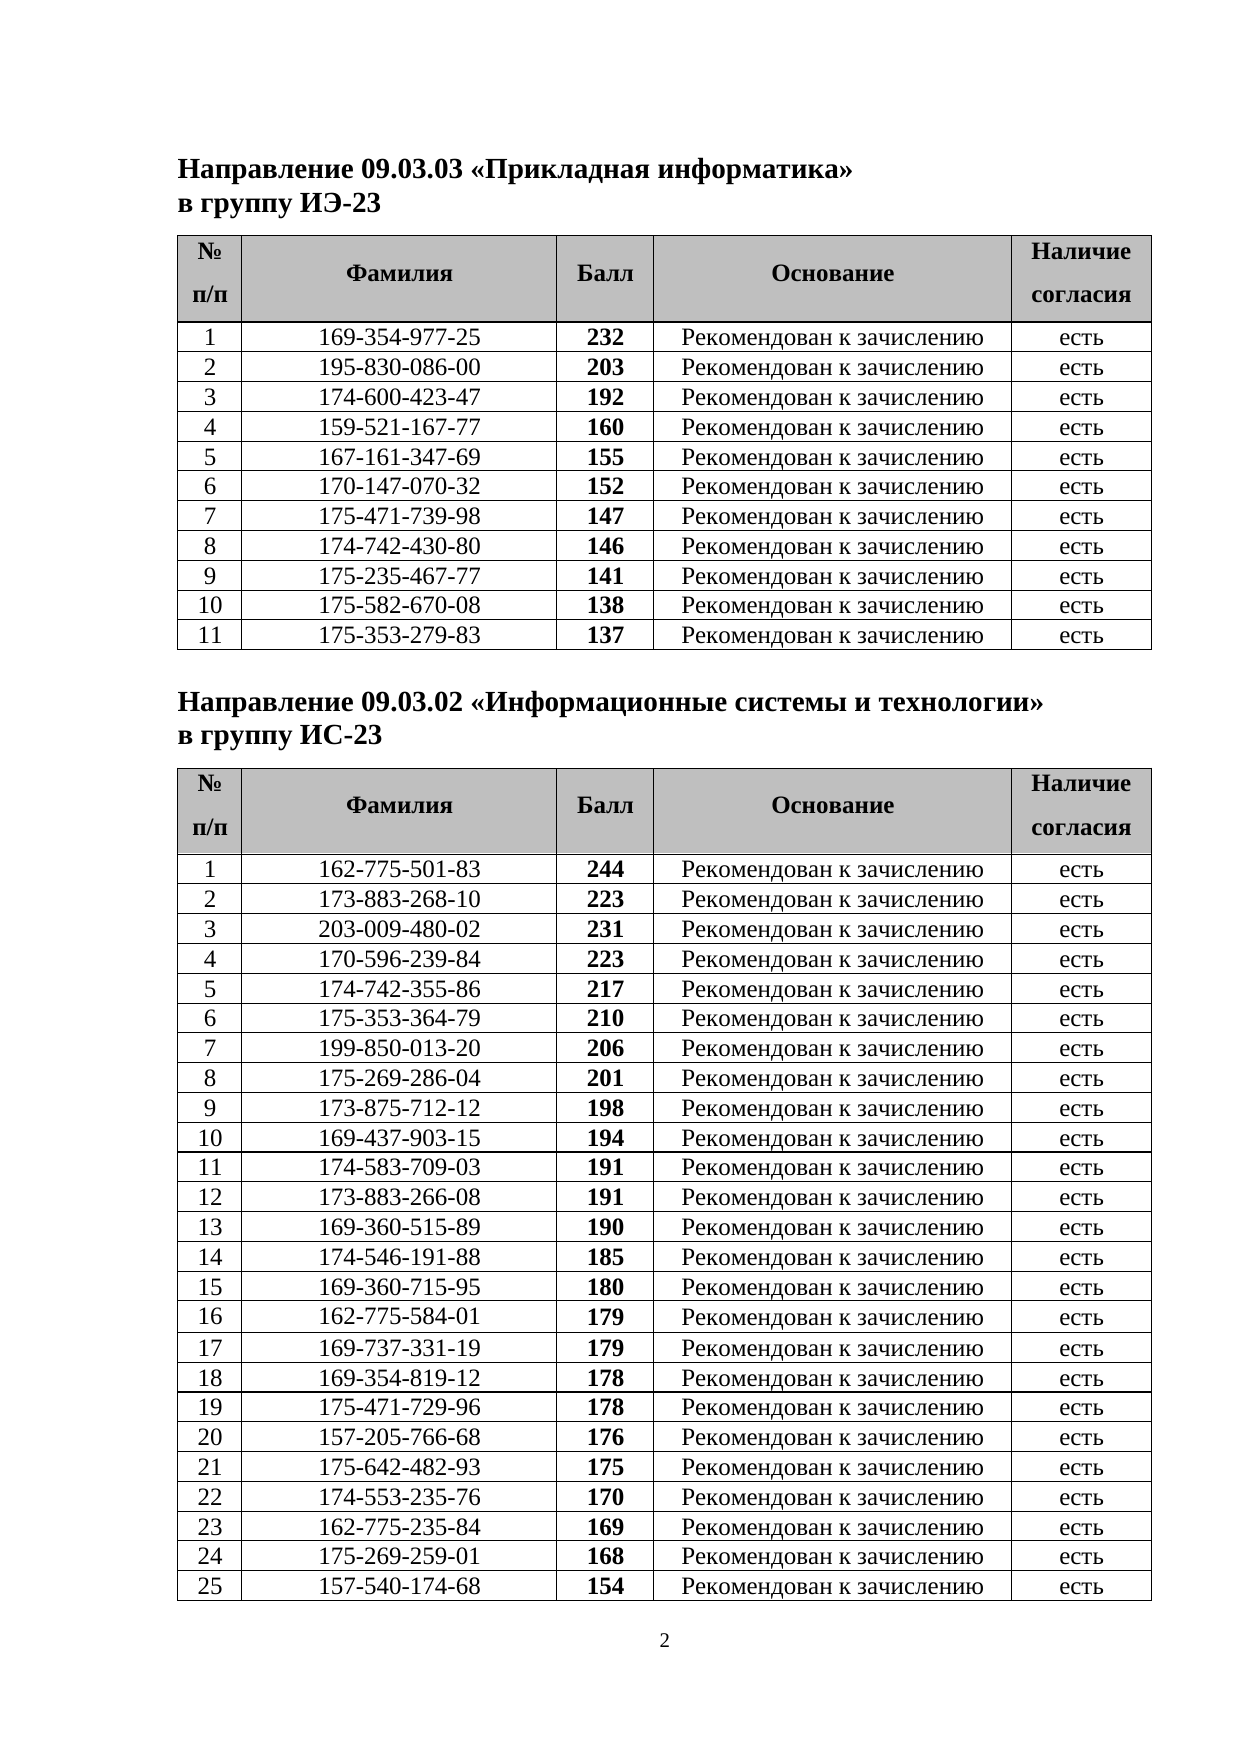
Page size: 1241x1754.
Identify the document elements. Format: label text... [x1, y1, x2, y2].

table_cell есть [1012, 1482, 1151, 1511]
table_cell Рекомендован к зачислению [654, 1093, 1011, 1122]
table_cell 5 [178, 974, 241, 1002]
table_cell 175 [557, 1452, 653, 1481]
table_cell 168 [557, 1541, 653, 1570]
table_cell 24 [178, 1541, 241, 1570]
table_cell 152 [557, 471, 653, 500]
table_cell есть [1012, 1063, 1151, 1092]
table_cell 20 [178, 1422, 241, 1451]
text в группу ИС-23 [177, 717, 1152, 751]
table_cell 244 [557, 855, 653, 883]
table_cell 162-775-501-83 [242, 855, 556, 883]
table_cell 203-009-480-02 [242, 914, 556, 943]
table_cell 7 [178, 1033, 241, 1062]
table_header № п/п [178, 236, 241, 321]
table_cell Рекомендован к зачислению [654, 1272, 1011, 1300]
table_cell 11 [178, 620, 241, 649]
table_header Наличие согласия [1012, 769, 1151, 853]
table_cell 179 [557, 1333, 653, 1362]
table_cell 4 [178, 412, 241, 441]
table_cell 25 [178, 1571, 241, 1600]
table_cell 185 [557, 1242, 653, 1271]
table_cell есть [1012, 1212, 1151, 1241]
table_cell есть [1012, 944, 1151, 973]
table_cell 10 [178, 591, 241, 619]
table_cell 12 [178, 1182, 241, 1211]
table_cell есть [1012, 442, 1151, 470]
table_cell 147 [557, 501, 653, 530]
table_cell 223 [557, 884, 653, 913]
table_cell есть [1012, 1422, 1151, 1451]
table_cell есть [1012, 1153, 1151, 1181]
table_cell 11 [178, 1153, 241, 1181]
table_cell 173-883-266-08 [242, 1182, 556, 1211]
table_cell 155 [557, 442, 653, 470]
table_cell 175-471-729-96 [242, 1393, 556, 1421]
table_cell Рекомендован к зачислению [654, 974, 1011, 1002]
table_cell 10 [178, 1123, 241, 1151]
table_cell Рекомендован к зачислению [654, 1004, 1011, 1032]
table_cell Рекомендован к зачислению [654, 501, 1011, 530]
table_cell 169-437-903-15 [242, 1123, 556, 1151]
table_cell Рекомендован к зачислению [654, 591, 1011, 619]
table_cell 169-360-715-95 [242, 1272, 556, 1300]
table_cell 16 [178, 1301, 241, 1332]
table_cell 1 [178, 855, 241, 883]
table_cell 159-521-167-77 [242, 412, 556, 441]
table_cell Рекомендован к зачислению [654, 471, 1011, 500]
table_cell 162-775-584-01 [242, 1301, 556, 1332]
table_cell есть [1012, 1393, 1151, 1421]
table_cell 217 [557, 974, 653, 1002]
table_cell есть [1012, 1182, 1151, 1211]
table_cell 15 [178, 1272, 241, 1300]
table_cell 174-742-430-80 [242, 531, 556, 560]
table_cell Рекомендован к зачислению [654, 914, 1011, 943]
text в группу ИЭ-23 [177, 185, 1152, 219]
table_cell есть [1012, 1242, 1151, 1271]
table_cell есть [1012, 855, 1151, 883]
table_cell 176 [557, 1422, 653, 1451]
table_cell 14 [178, 1242, 241, 1271]
table_cell 203 [557, 352, 653, 381]
table_cell 157-540-174-68 [242, 1571, 556, 1600]
table_cell 173-883-268-10 [242, 884, 556, 913]
table_cell 175-269-286-04 [242, 1063, 556, 1092]
table_cell Рекомендован к зачислению [654, 382, 1011, 411]
table_cell 170-147-070-32 [242, 471, 556, 500]
table_cell Рекомендован к зачислению [654, 1033, 1011, 1062]
table_cell 175-235-467-77 [242, 561, 556, 589]
table_cell Рекомендован к зачислению [654, 1212, 1011, 1241]
table_cell 167-161-347-69 [242, 442, 556, 470]
table_header Фамилия [242, 769, 556, 853]
table_cell 5 [178, 442, 241, 470]
table_cell есть [1012, 1333, 1151, 1362]
table_cell есть [1012, 561, 1151, 589]
table_cell 21 [178, 1452, 241, 1481]
table_cell есть [1012, 1452, 1151, 1481]
table_cell 175-353-364-79 [242, 1004, 556, 1032]
table_cell 199-850-013-20 [242, 1033, 556, 1062]
table_cell есть [1012, 382, 1151, 411]
table_cell 169-354-819-12 [242, 1363, 556, 1391]
table_cell 178 [557, 1393, 653, 1421]
table_cell есть [1012, 531, 1151, 560]
text Направление 09.03.03 «Прикладная информатика» [177, 152, 1152, 185]
table_cell 1 [178, 323, 241, 351]
table_cell Рекомендован к зачислению [654, 620, 1011, 649]
table_cell Рекомендован к зачислению [654, 1301, 1011, 1332]
table_cell 174-553-235-76 [242, 1482, 556, 1511]
table_cell 174-742-355-86 [242, 974, 556, 1002]
table_cell есть [1012, 1033, 1151, 1062]
table_header Основание [654, 236, 1011, 321]
table_cell 19 [178, 1393, 241, 1421]
table_cell 138 [557, 591, 653, 619]
table_cell 174-583-709-03 [242, 1153, 556, 1181]
table_cell 162-775-235-84 [242, 1512, 556, 1540]
table_cell 7 [178, 501, 241, 530]
table_cell Рекомендован к зачислению [654, 1153, 1011, 1181]
table_header Балл [557, 769, 653, 853]
table_cell 169-354-977-25 [242, 323, 556, 351]
table_cell есть [1012, 1272, 1151, 1300]
table_cell Рекомендован к зачислению [654, 412, 1011, 441]
table_cell 9 [178, 561, 241, 589]
table_cell 180 [557, 1272, 653, 1300]
table_cell 3 [178, 914, 241, 943]
text Направление 09.03.02 «Информационные системы и технологии» [177, 684, 1152, 717]
table_cell есть [1012, 1004, 1151, 1032]
table_cell есть [1012, 1123, 1151, 1151]
table_cell есть [1012, 1093, 1151, 1122]
table_cell 146 [557, 531, 653, 560]
table_cell Рекомендован к зачислению [654, 1063, 1011, 1092]
table_cell 4 [178, 944, 241, 973]
table_cell 157-205-766-68 [242, 1422, 556, 1451]
table_cell Рекомендован к зачислению [654, 1541, 1011, 1570]
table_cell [654, 1571, 1011, 1600]
table_cell Рекомендован к зачислению [654, 323, 1011, 351]
table_cell Рекомендован к зачислению [654, 1422, 1011, 1451]
table_cell 22 [178, 1482, 241, 1511]
table_cell есть [1012, 1363, 1151, 1391]
table_cell Рекомендован к зачислению [654, 1182, 1011, 1211]
table_cell есть [1012, 501, 1151, 530]
table_cell Рекомендован к зачислению [654, 561, 1011, 589]
table_cell 13 [178, 1212, 241, 1241]
table_cell 190 [557, 1212, 653, 1241]
table_cell 210 [557, 1004, 653, 1032]
table_cell есть [1012, 1541, 1151, 1570]
table_cell есть [1012, 974, 1151, 1002]
table_cell Рекомендован к зачислению [654, 1482, 1011, 1511]
table_cell 175-353-279-83 [242, 620, 556, 649]
table_cell Рекомендован к зачислению [654, 1452, 1011, 1481]
table_cell 194 [557, 1123, 653, 1151]
table_cell есть [1012, 323, 1151, 351]
table_cell Рекомендован к зачислению [654, 442, 1011, 470]
table_cell Рекомендован к зачислению [654, 1123, 1011, 1151]
table_cell 18 [178, 1363, 241, 1391]
table_cell 201 [557, 1063, 653, 1092]
table_cell 191 [557, 1153, 653, 1181]
table_header Фамилия [242, 236, 556, 321]
table_cell 8 [178, 1063, 241, 1092]
table_cell 17 [178, 1333, 241, 1362]
table_cell есть [1012, 620, 1151, 649]
table_header № п/п [178, 769, 241, 853]
table_cell есть [1012, 1301, 1151, 1332]
table_cell 154 [557, 1571, 653, 1600]
table_cell 178 [557, 1363, 653, 1391]
table_cell Рекомендован к зачислению [654, 352, 1011, 381]
table_cell есть [1012, 471, 1151, 500]
table_cell 175-471-739-98 [242, 501, 556, 530]
table_cell есть [1012, 1512, 1151, 1540]
table_cell 6 [178, 471, 241, 500]
table_cell Рекомендован к зачислению [654, 1512, 1011, 1540]
table_cell 160 [557, 412, 653, 441]
table_header Балл [557, 236, 653, 321]
table_cell 175-582-670-08 [242, 591, 556, 619]
table_cell 206 [557, 1033, 653, 1062]
table_cell 223 [557, 944, 653, 973]
table_cell 6 [178, 1004, 241, 1032]
table_cell 169-737-331-19 [242, 1333, 556, 1362]
table_cell Рекомендован к зачислению [654, 855, 1011, 883]
table_cell 3 [178, 382, 241, 411]
table_cell 174-546-191-88 [242, 1242, 556, 1271]
table_header Наличие согласия [1012, 236, 1151, 321]
table_cell 170-596-239-84 [242, 944, 556, 973]
table_cell Рекомендован к зачислению [654, 1242, 1011, 1271]
table_cell 2 [178, 352, 241, 381]
table_cell 169-360-515-89 [242, 1212, 556, 1241]
table_cell 195-830-086-00 [242, 352, 556, 381]
table_cell есть [1012, 352, 1151, 381]
table_cell Рекомендован к зачислению [654, 531, 1011, 560]
table_cell 175-642-482-93 [242, 1452, 556, 1481]
table_cell 174-600-423-47 [242, 382, 556, 411]
table_cell 2 [178, 884, 241, 913]
table_cell Рекомендован к зачислению [654, 1393, 1011, 1421]
table_cell есть [1012, 914, 1151, 943]
table_cell есть [1012, 412, 1151, 441]
table_cell Рекомендован к зачислению [654, 944, 1011, 973]
table_cell есть [1012, 884, 1151, 913]
table_cell 198 [557, 1093, 653, 1122]
table_cell 173-875-712-12 [242, 1093, 556, 1122]
table_cell 192 [557, 382, 653, 411]
table_cell 141 [557, 561, 653, 589]
table_cell 23 [178, 1512, 241, 1540]
table_cell 175-269-259-01 [242, 1541, 556, 1570]
table_cell Рекомендован к зачислению [654, 1363, 1011, 1391]
table_cell Рекомендован к зачислению [654, 884, 1011, 913]
table_cell есть [1012, 591, 1151, 619]
table_cell 232 [557, 323, 653, 351]
table_header Основание [654, 769, 1011, 853]
table_cell есть [1012, 1571, 1151, 1600]
table_cell 169 [557, 1512, 653, 1540]
table_cell 191 [557, 1182, 653, 1211]
table_cell 179 [557, 1301, 653, 1332]
table_cell 137 [557, 620, 653, 649]
table_cell 9 [178, 1093, 241, 1122]
table_cell Рекомендован к зачислению [654, 1333, 1011, 1362]
table_cell 231 [557, 914, 653, 943]
table_cell 170 [557, 1482, 653, 1511]
table_cell 8 [178, 531, 241, 560]
